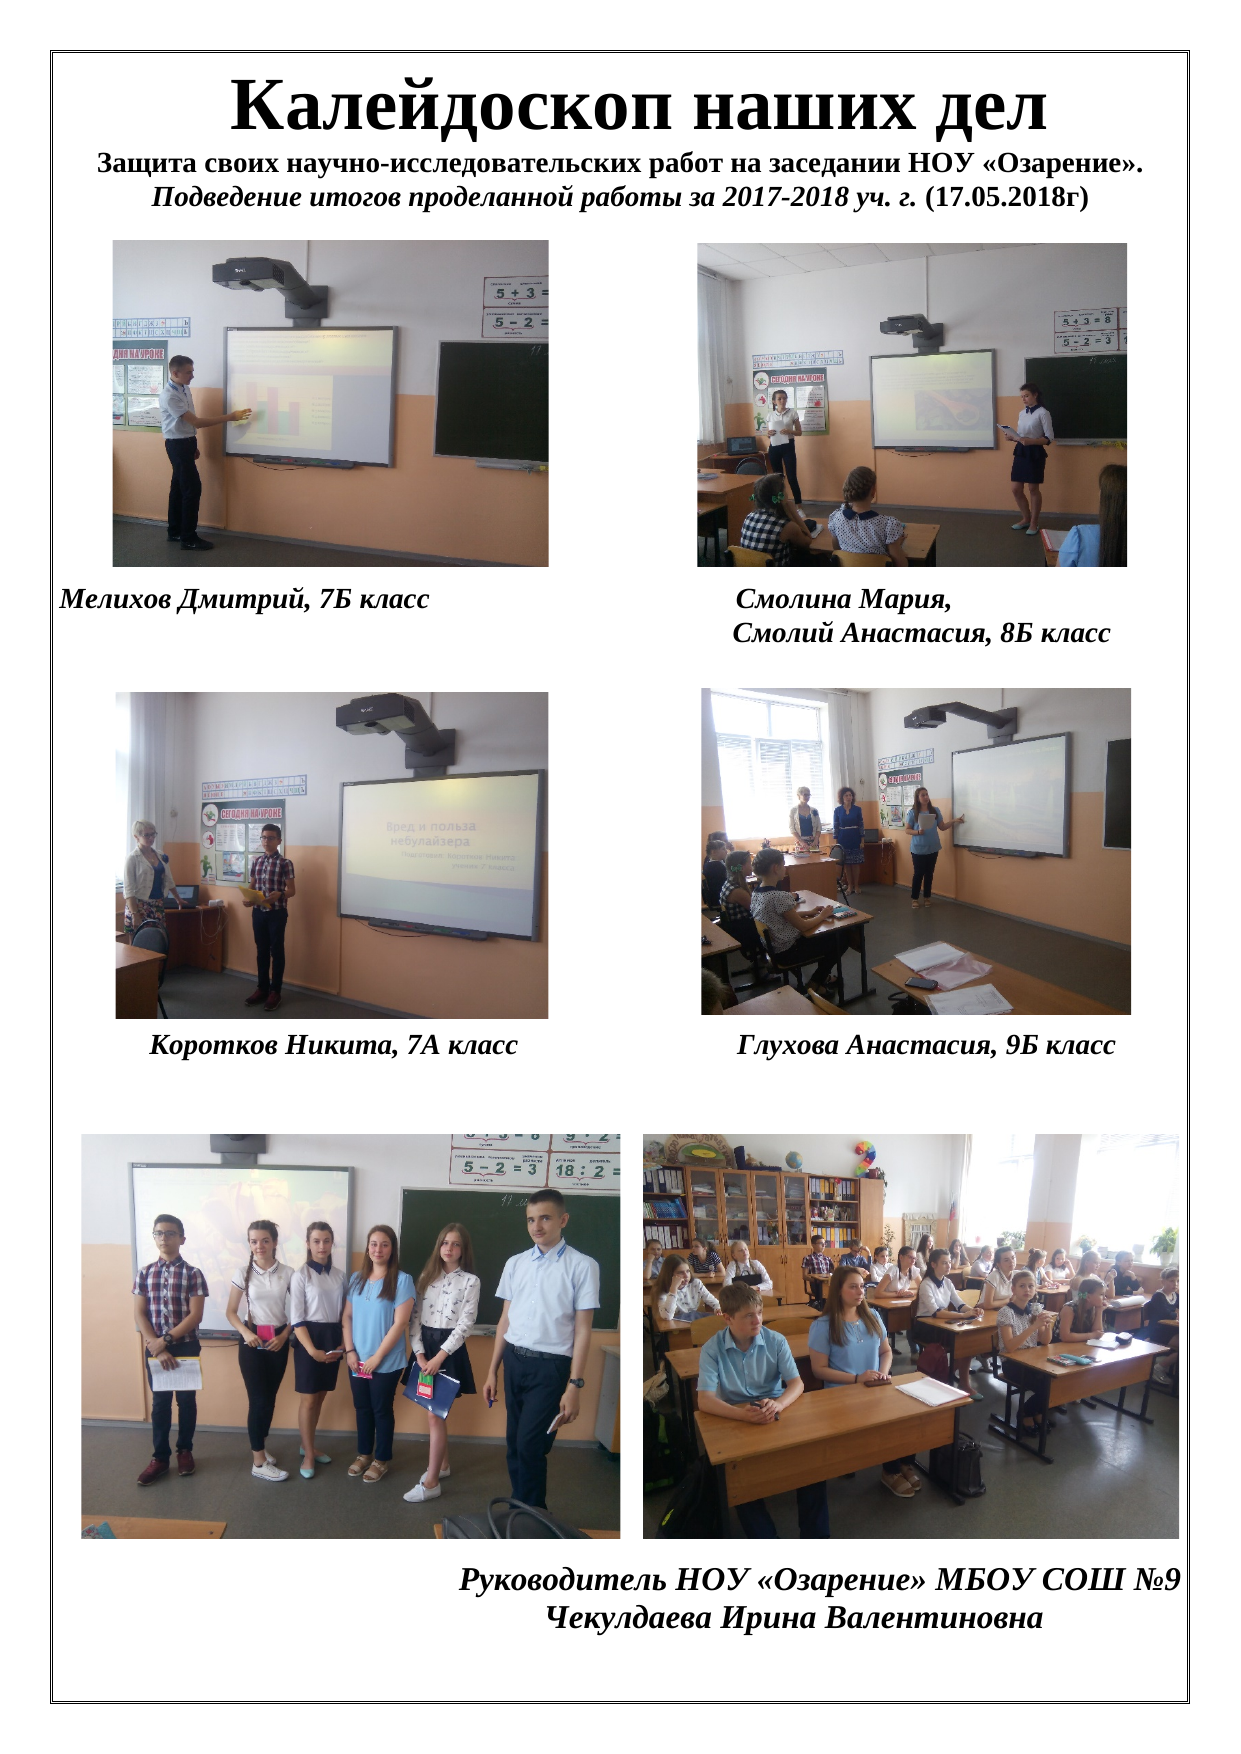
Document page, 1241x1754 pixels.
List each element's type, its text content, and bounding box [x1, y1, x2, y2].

picture [641, 1134, 1180, 1538]
text Мелихов Дмитрий, 7Б класс Смолина Мария, [59, 548, 1181, 615]
text Чекулдаева Ирина Валентиновна [59, 1597, 1181, 1636]
picture [79, 1134, 621, 1538]
picture [695, 243, 1127, 566]
picture [700, 688, 1131, 1014]
text Калейдоскоп наших дел [59, 59, 1181, 145]
picture [114, 692, 549, 1018]
text Смолий Анастасия, 8Б класс [59, 615, 1181, 648]
text Коротков Никита, 7А класс Глухова Анастасия, 9Б класс [59, 1027, 1181, 1061]
picture [111, 240, 549, 566]
text Защита своих научно-исследовательских работ на заседании НОУ «Озарение». Подведение итогов проделанной работы за 2017-2018 уч. г. (17.05.2018г) [59, 145, 1181, 212]
